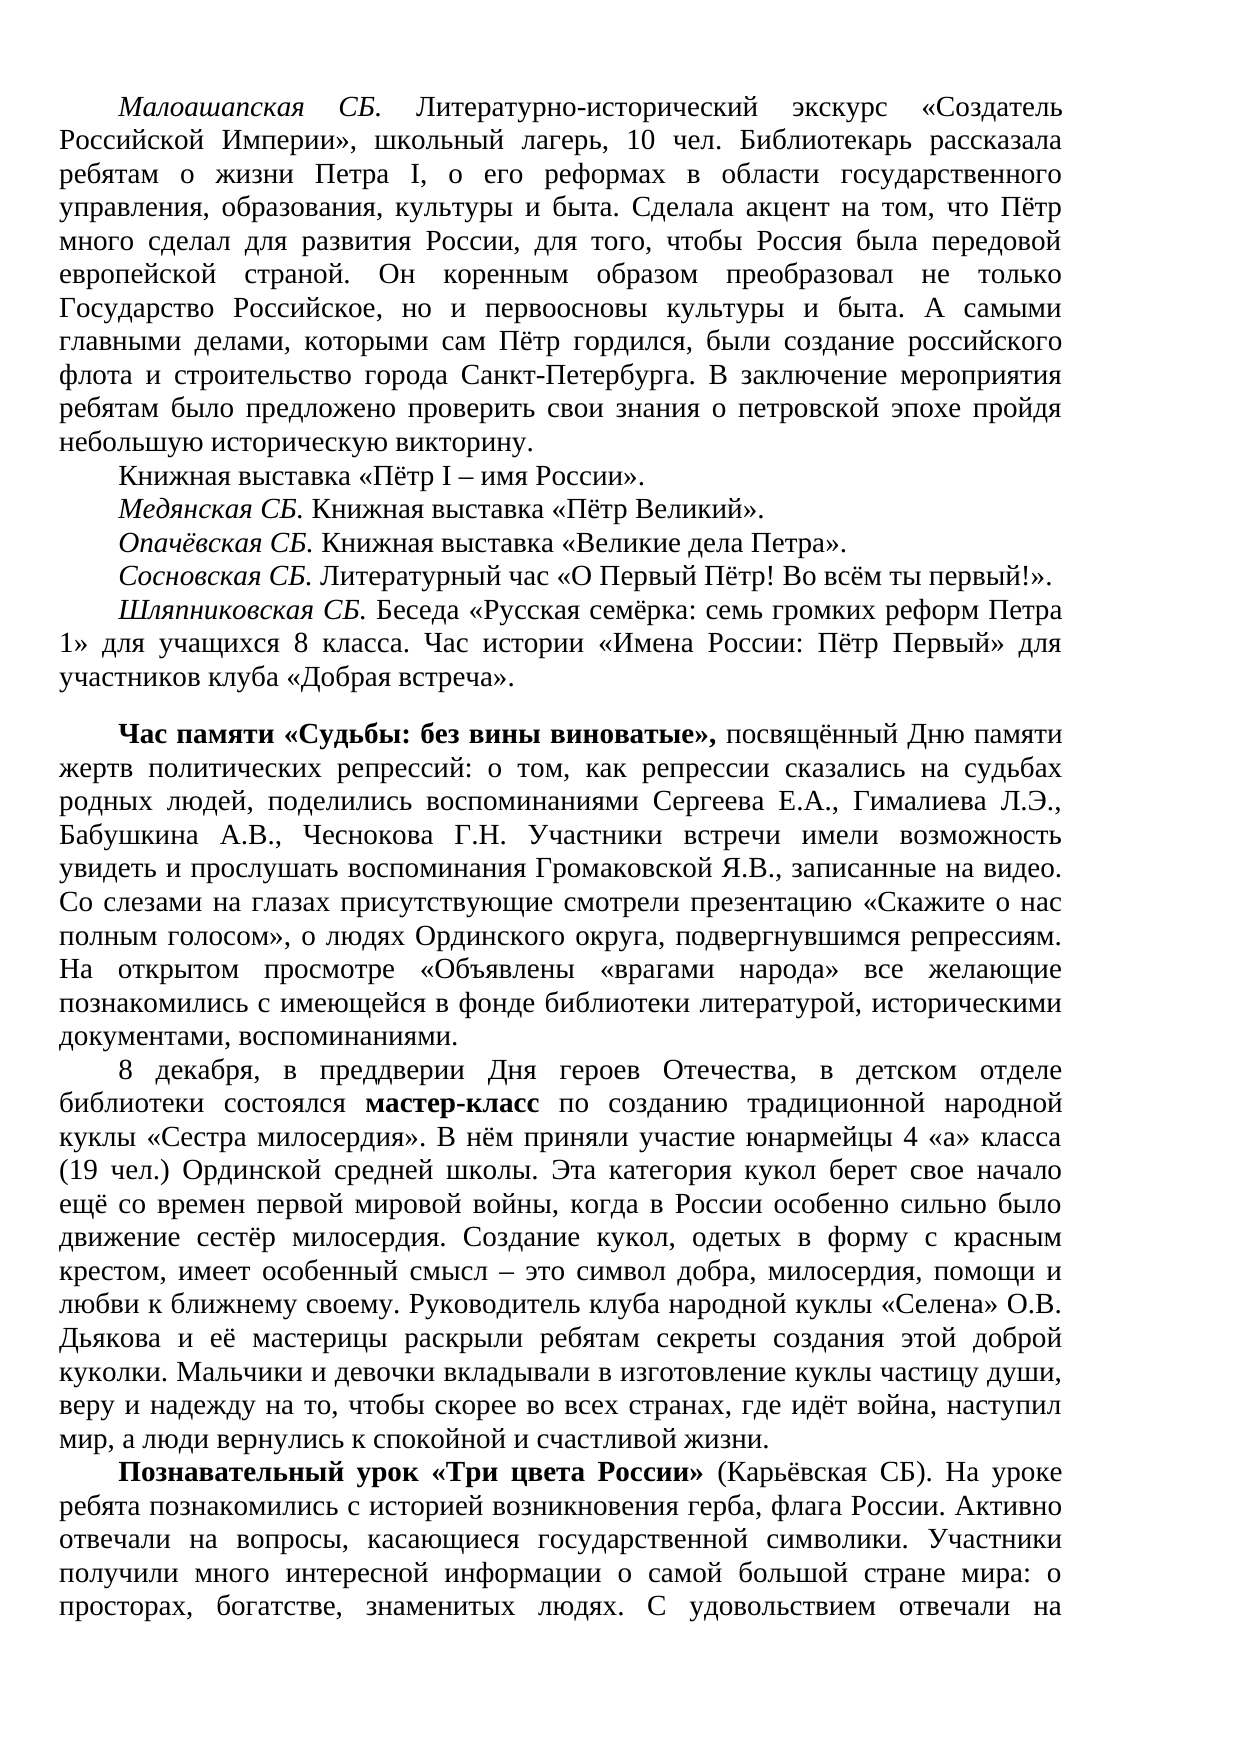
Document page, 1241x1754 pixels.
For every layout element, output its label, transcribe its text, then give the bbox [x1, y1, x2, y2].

text Малоашапская СБ. Литературно-исторический экскурс «Создатель Российской Империи», школьный лагерь, 10 чел. Библиотекарь рассказала ребятам о жизни Петра I, о его реформах в области государственного управления, образования, культуры и быта. Сделала акцент на том, что Пётр много сделал для развития России, для того, чтобы Россия была передовой европейской страной. Он коренным образом преобразовал не только Государство Российское, но и первоосновы культуры и быта. А самыми главными делами, которыми сам Пётр гордился, были создание российского флота и строительство города Санкт-Петербурга. В заключение мероприятия ребятам было предложено проверить свои знания о петровской эпохе пройдя небольшую историческую викторину. [59, 89, 1063, 458]
text Шляпниковская СБ. Беседа «Русская семёрка: семь громких реформ Петра 1» для учащихся 8 класса. Час истории «Имена России: Пётр Первый» для участников клуба «Добрая встреча». [59, 592, 1063, 692]
text 8 декабря, в преддверии Дня героев Отечества, в детском отделе библиотеки состоялся мастер-класс по созданию традиционной народной куклы «Сестра милосердия». В нём приняли участие юнармейцы 4 «а» класса (19 чел.) Ординской средней школы. Эта категория кукол берет свое начало ещё со времен первой мировой войны, когда в России особенно сильно было движение сестёр милосердия. Создание кукол, одетых в форму с красным крестом, имеет особенный смысл – это символ добра, милосердия, помощи и любви к ближнему своему. Руководитель клуба народной куклы «Селена» О.В. Дьякова и её мастерицы раскрыли ребятам секреты создания этой доброй куколки. Мальчики и девочки вкладывали в изготовление куклы частицу души, веру и надежду на то, чтобы скорее во всех странах, где идёт война, наступил мир, а люди вернулись к спокойной и счастливой жизни. [59, 1052, 1063, 1454]
text Книжная выставка «Пётр I – имя России». [59, 458, 1063, 491]
text Час памяти «Судьбы: без вины виноватые», посвящённый Дню памяти жертв политических репрессий: о том, как репрессии сказались на судьбах родных людей, поделились воспоминаниями Сергеева Е.А., Гималиева Л.Э., Бабушкина А.В., Чеснокова Г.Н. Участники встречи имели возможность увидеть и прослушать воспоминания Громаковской Я.В., записанные на видео. Со слезами на глазах присутствующие смотрели презентацию «Скажите о нас полным голосом», о людях Ординского округа, подвергнувшимся репрессиям. На открытом просмотре «Объявлены «врагами народа» все желающие познакомились с имеющейся в фонде библиотеки литературой, историческими документами, воспоминаниями. [59, 716, 1063, 1052]
text Опачёвская СБ. Книжная выставка «Великие дела Петра». [59, 525, 1063, 558]
text Медянская СБ. Книжная выставка «Пётр Великий». [59, 491, 1063, 525]
text Сосновская СБ. Литературный час «О Первый Пётр! Во всём ты первый!». [59, 558, 1063, 592]
